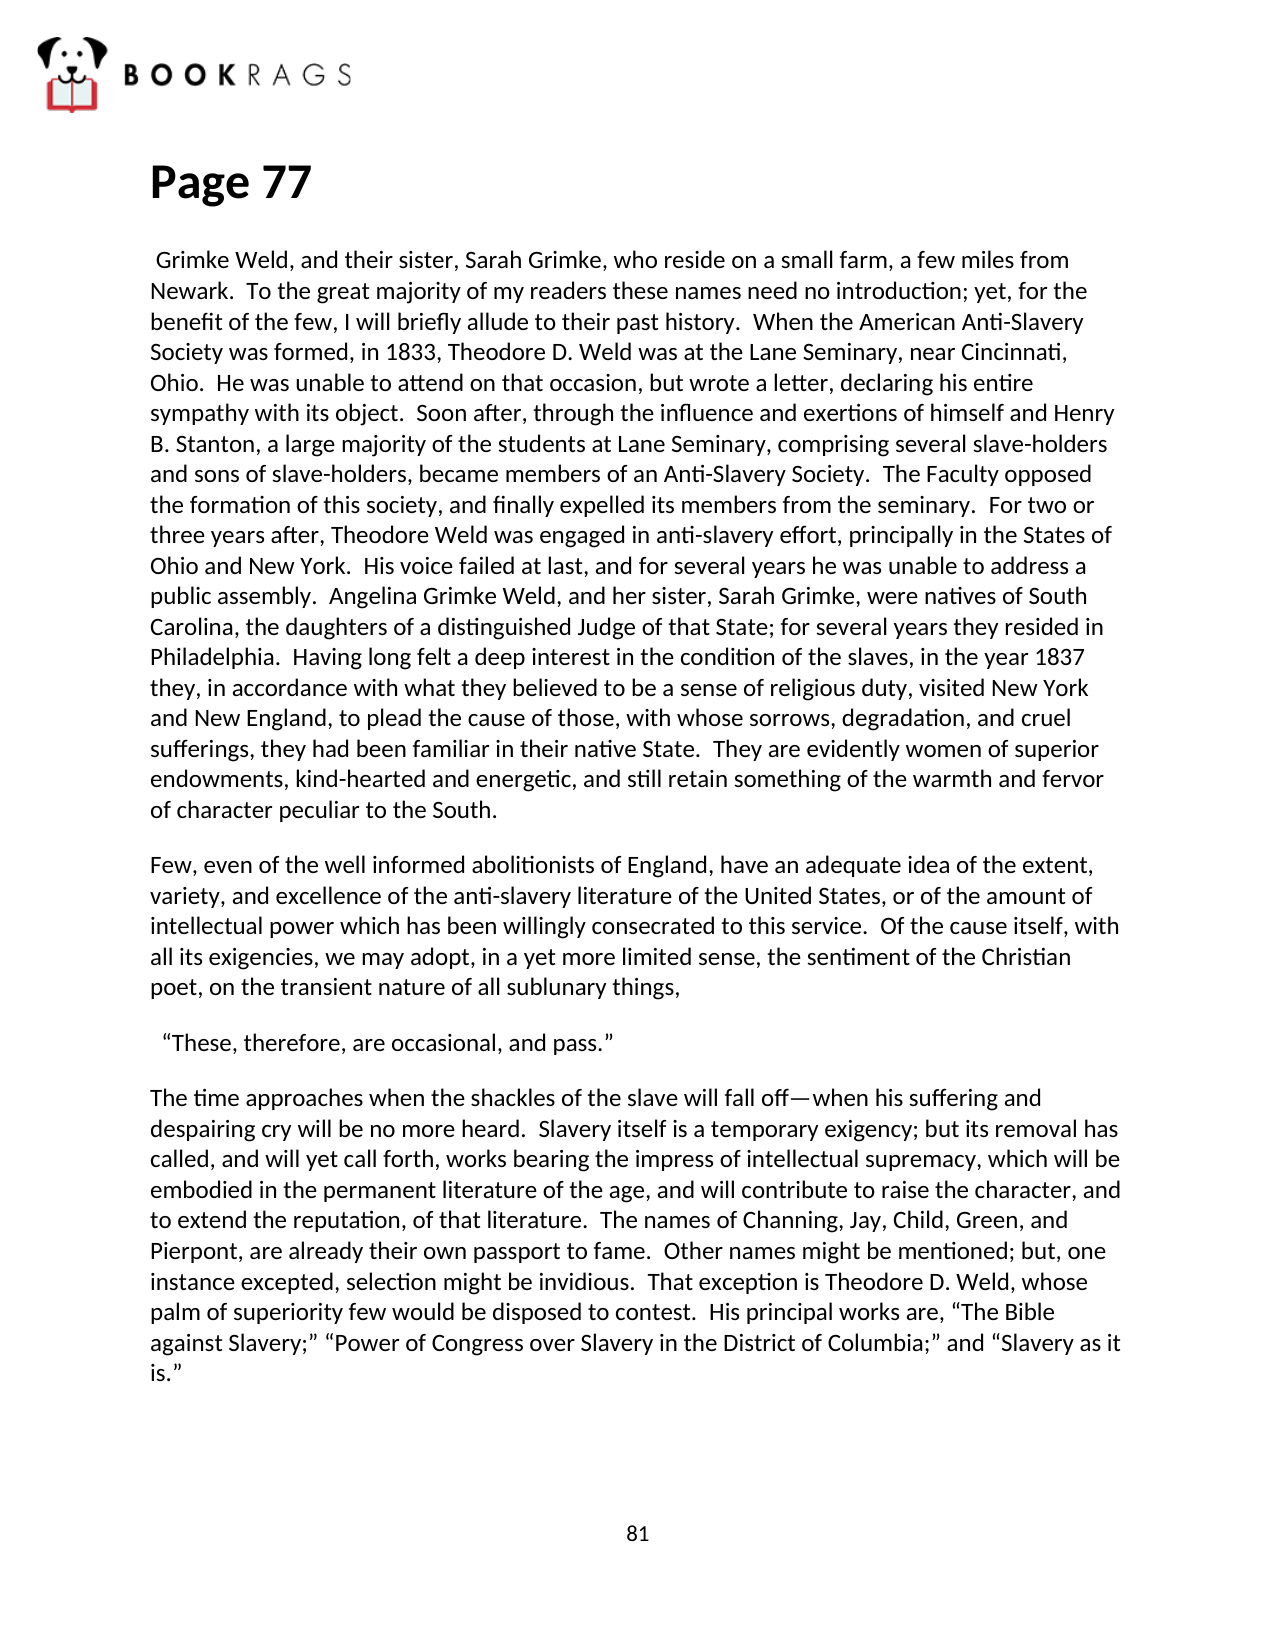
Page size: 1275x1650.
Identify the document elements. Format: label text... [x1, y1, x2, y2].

picture [37, 37, 351, 113]
text Few, even of the well informed abolitionists of England, have an adequate idea of the extent, variety, and excellence of the anti-slavery literature of the United States, or of the amount of intellectual power which has been willingly consecrated to this service. Of the cause itself, with all its exigencies, we may adopt, in a yet more limited sense, the sentiment of the Christian poet, on the transient nature of all sublunary things, [150, 849, 1125, 1002]
text Grimke Weld, and their sister, Sarah Grimke, who reside on a small farm, a few miles from Newark. To the great majority of my readers these names need no introduction; yet, for the benefit of the few, I will briefly allude to their past history. When the American Anti-Slavery Society was formed, in 1833, Theodore D. Weld was at the Lane Seminary, near Cincinnati, Ohio. He was unable to attend on that occasion, but wrote a letter, declaring his entire sympathy with its object. Soon after, through the influence and exertions of himself and Henry B. Stanton, a large majority of the students at Lane Seminary, comprising several slave-holders and sons of slave-holders, became members of an Anti-Slavery Society. The Faculty opposed the formation of this society, and finally expelled its members from the seminary. For two or three years after, Theodore Weld was engaged in anti-slavery effort, principally in the States of Ohio and New York. His voice failed at last, and for several years he was unable to address a public assembly. Angelina Grimke Weld, and her sister, Sarah Grimke, were natives of South Carolina, the daughters of a distinguished Judge of that State; for several years they resided in Philadelphia. Having long felt a deep interest in the condition of the slaves, in the year 1837 they, in accordance with what they believed to be a sense of religious duty, visited New York and New England, to plead the cause of those, with whose sorrows, degradation, and cruel sufferings, they had been familiar in their native State. They are evidently women of superior endowments, kind-hearted and energetic, and still retain something of the warmth and fervor of character peculiar to the South. [150, 244, 1125, 824]
text The time approaches when the shackles of the slave will fall off—­when his suffering and despairing cry will be no more heard. Slavery itself is a temporary exigency; but its removal has called, and will yet call forth, works bearing the impress of intellectual supremacy, which will be embodied in the permanent literature of the age, and will contribute to raise the character, and to extend the reputation, of that literature. The names of Channing, Jay, Child, Green, and Pierpont, are already their own passport to fame. Other names might be mentioned; but, one instance excepted, selection might be invidious. That exception is Theodore D. Weld, whose palm of superiority few would be disposed to contest. His principal works are, “The Bible against Slavery;” “Power of Congress over Slavery in the District of Columbia;” and “Slavery as it is.” [150, 1083, 1125, 1388]
text Page 77 [150, 150, 1125, 211]
text “These, therefore, are occasional, and pass.” [150, 1027, 1125, 1058]
